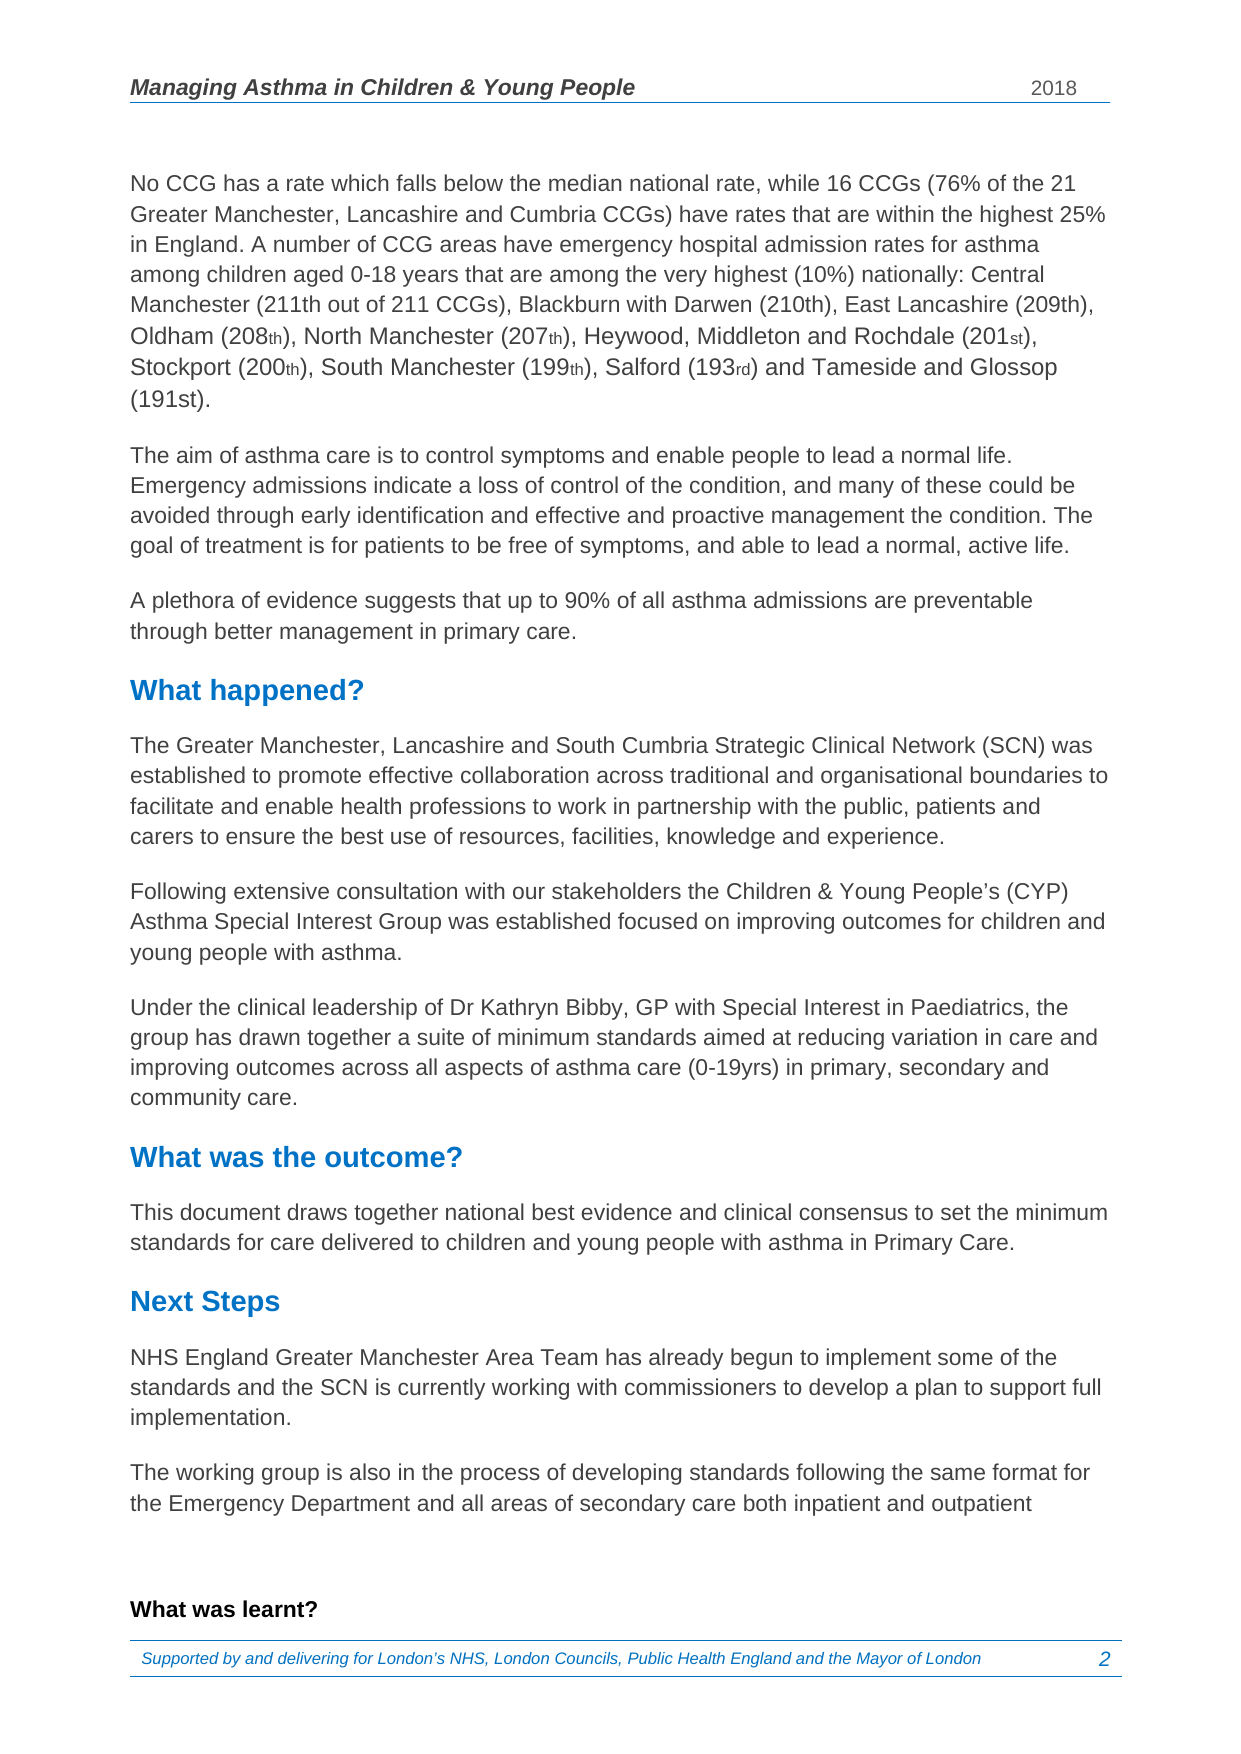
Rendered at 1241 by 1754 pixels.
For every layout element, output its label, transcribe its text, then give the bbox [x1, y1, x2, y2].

text What was learnt? [130, 1596, 1110, 1622]
text The Greater Manchester, Lancashire and South Cumbria Strategic Clinical Network (SCN) was established to promote effective collaboration across traditional and organisational boundaries to facilitate and enable health professions to work in partnership with the public, patients and carers to ensure the best use of resources, facilities, knowledge and experience. [130, 732, 1110, 849]
text Following extensive consultation with our stakeholders the Children & Young People’s (CYP) Asthma Special Interest Group was established focused on improving outcomes for children and young people with asthma. [130, 878, 1110, 965]
subtitle What happened? [130, 673, 1110, 706]
text No CCG has a rate which falls below the median national rate, while 16 CCGs (76% of the 21 Greater Manchester, Lancashire and Cumbria CCGs) have rates that are within the highest 25% in England. A number of CCG areas have emergency hospital admission rates for asthma among children aged 0-18 years that are among the very highest (10%) nationally: Central Manchester (211th out of 211 CCGs), Blackburn with Darwen (210th), East Lancashire (209th), Oldham (208th), North Manchester (207th), Heywood, Middleton and Rochdale (201st), Stockport (200th), South Manchester (199th), Salford (193rd) and Tameside and Glossop (191st). [130, 170, 1110, 413]
subtitle Next Steps [130, 1284, 1110, 1318]
text A plethora of evidence suggests that up to 90% of all asthma admissions are preventable through better management in primary care. [130, 587, 1110, 644]
text The working group is also in the process of developing standards following the same format for the Emergency Department and all areas of secondary care both inpatient and outpatient [130, 1459, 1110, 1516]
subtitle What was the outcome? [130, 1139, 1110, 1173]
text NHS England Greater Manchester Area Team has already begun to implement some of the standards and the SCN is currently working with commissioners to develop a plan to support full implementation. [130, 1344, 1110, 1431]
text The aim of asthma care is to control symptoms and enable people to lead a normal life. Emergency admissions indicate a loss of control of the condition, and many of these could be avoided through early identification and effective and proactive management the condition. The goal of treatment is for patients to be free of symptoms, and able to lead a normal, active life. [130, 442, 1110, 559]
text This document draws together national best evidence and clinical consensus to set the minimum standards for care delivered to children and young people with asthma in Primary Care. [130, 1199, 1110, 1256]
text Under the clinical leadership of Dr Kathryn Bibby, GP with Special Interest in Paediatrics, the group has drawn together a suite of minimum standards aimed at reducing variation in care and improving outcomes across all aspects of asthma care (0-19yrs) in primary, secondary and community care. [130, 994, 1110, 1111]
